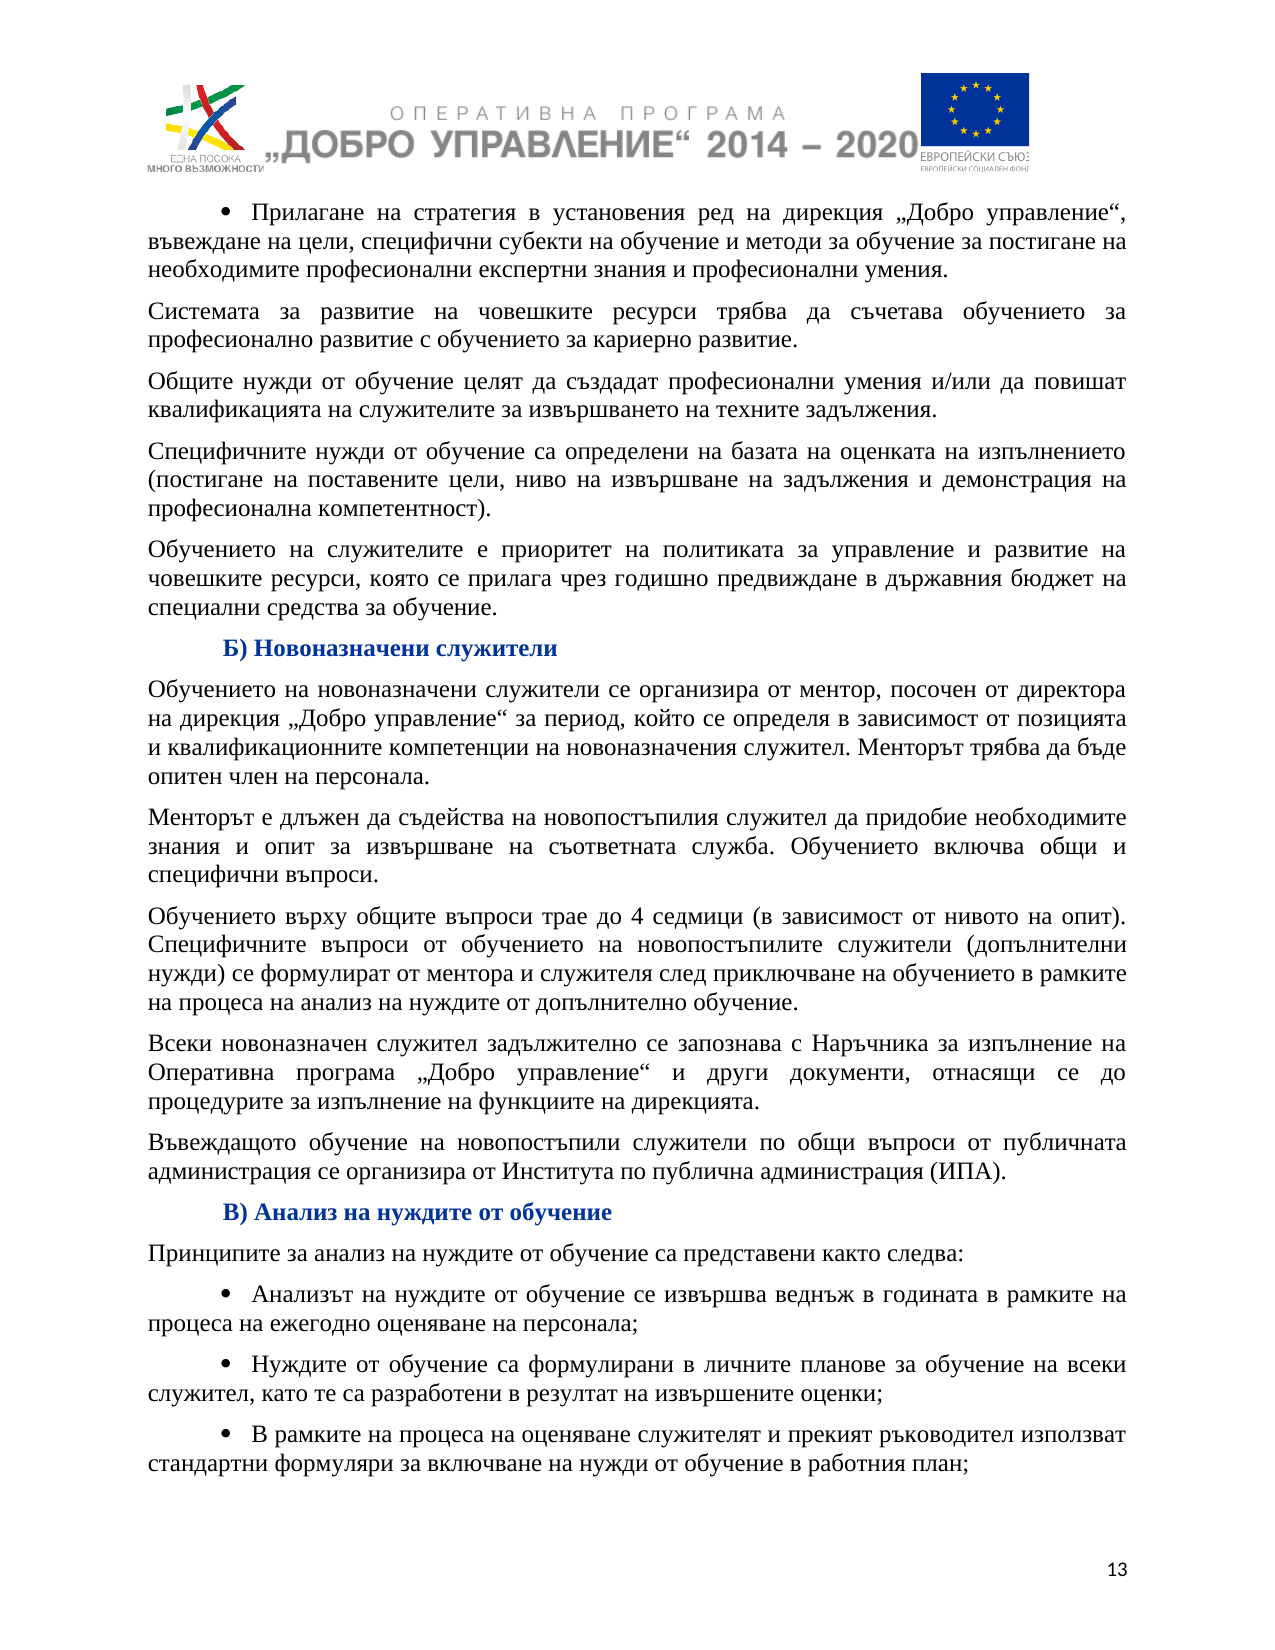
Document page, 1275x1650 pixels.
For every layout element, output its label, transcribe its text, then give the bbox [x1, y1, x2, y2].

picture [147, 73, 1030, 172]
text Обучението върху общите въпроси трае до 4 седмици (в зависимост от нивото на опит). Специфичните въпроси от обучението на новопостъпилите служители (допълнителни нужди) се формулират от ментора и служителя след приключване на обучението в рамките на процеса на анализ на нуждите от допълнително обучение. [148, 901, 1127, 1016]
text Специфичните нужди от обучение са определени на базата на оценката на изпълнението (постигане на поставените цели, ниво на извършване на задължения и демонстрация на професионална компетентност). [148, 436, 1127, 522]
list Прилагане на стратегия в установения ред на дирекция „Добро управление“, въвеждане на цели, специфични субекти на обучение и методи за обучение за постигане на необходимите професионални експертни знания и професионални умения. [148, 197, 1127, 283]
text Системата за развитие на човешките ресурси трябва да съчетава обучението за професионално развитие с обучението за кариерно развитие. [148, 296, 1127, 353]
text Всеки новоназначен служител задължително се запознава с Наръчника за изпълнение на Оперативна програма „Добро управление“ и други документи, отнасящи се до процедурите за изпълнение на функциите на дирекцията. [148, 1028, 1127, 1114]
text Б) Новоназначени служители [148, 633, 1127, 662]
list Нуждите от обучение са формулирани в личните планове за обучение на всеки служител, като те са разработени в резултат на извършените оценки; [148, 1349, 1127, 1407]
text Принципите за анализ на нуждите от обучение са представени както следва: [148, 1238, 1127, 1267]
text Общите нужди от обучение целят да създадат професионални умения и/или да повишат квалификацията на служителите за извършването на техните задължения. [148, 366, 1127, 423]
text Въвеждащото обучение на новопостъпили служители по общи въпроси от публичната администрация се организира от Института по публична администрация (ИПА). [148, 1127, 1127, 1184]
list Анализът на нуждите от обучение се извършва веднъж в годината в рамките на процеса на ежегодно оценяване на персонала; [148, 1279, 1127, 1337]
text Обучението на новоназначени служители се организира от ментор, посочен от директора на дирекция „Добро управление“ за период, който се определя в зависимост от позицията и квалификационните компетенции на новоназначения служител. Менторът трябва да бъде опитен член на персонала. [148, 674, 1127, 789]
text Менторът е длъжен да съдейства на новопостъпилия служител да придобие необходимите знания и опит за извършване на съответната служба. Обучението включва общи и специфични въпроси. [148, 802, 1127, 888]
text В) Анализ на нуждите от обучение [148, 1197, 1127, 1226]
text Обучението на служителите е приоритет на политиката за управление и развитие на човешките ресурси, която се прилага чрез годишно предвиждане в държавния бюджет на специални средства за обучение. [148, 534, 1127, 621]
list В рамките на процеса на оценяване служителят и прекият ръководител използват стандартни формуляри за включване на нужди от обучение в работния план; [148, 1419, 1127, 1477]
